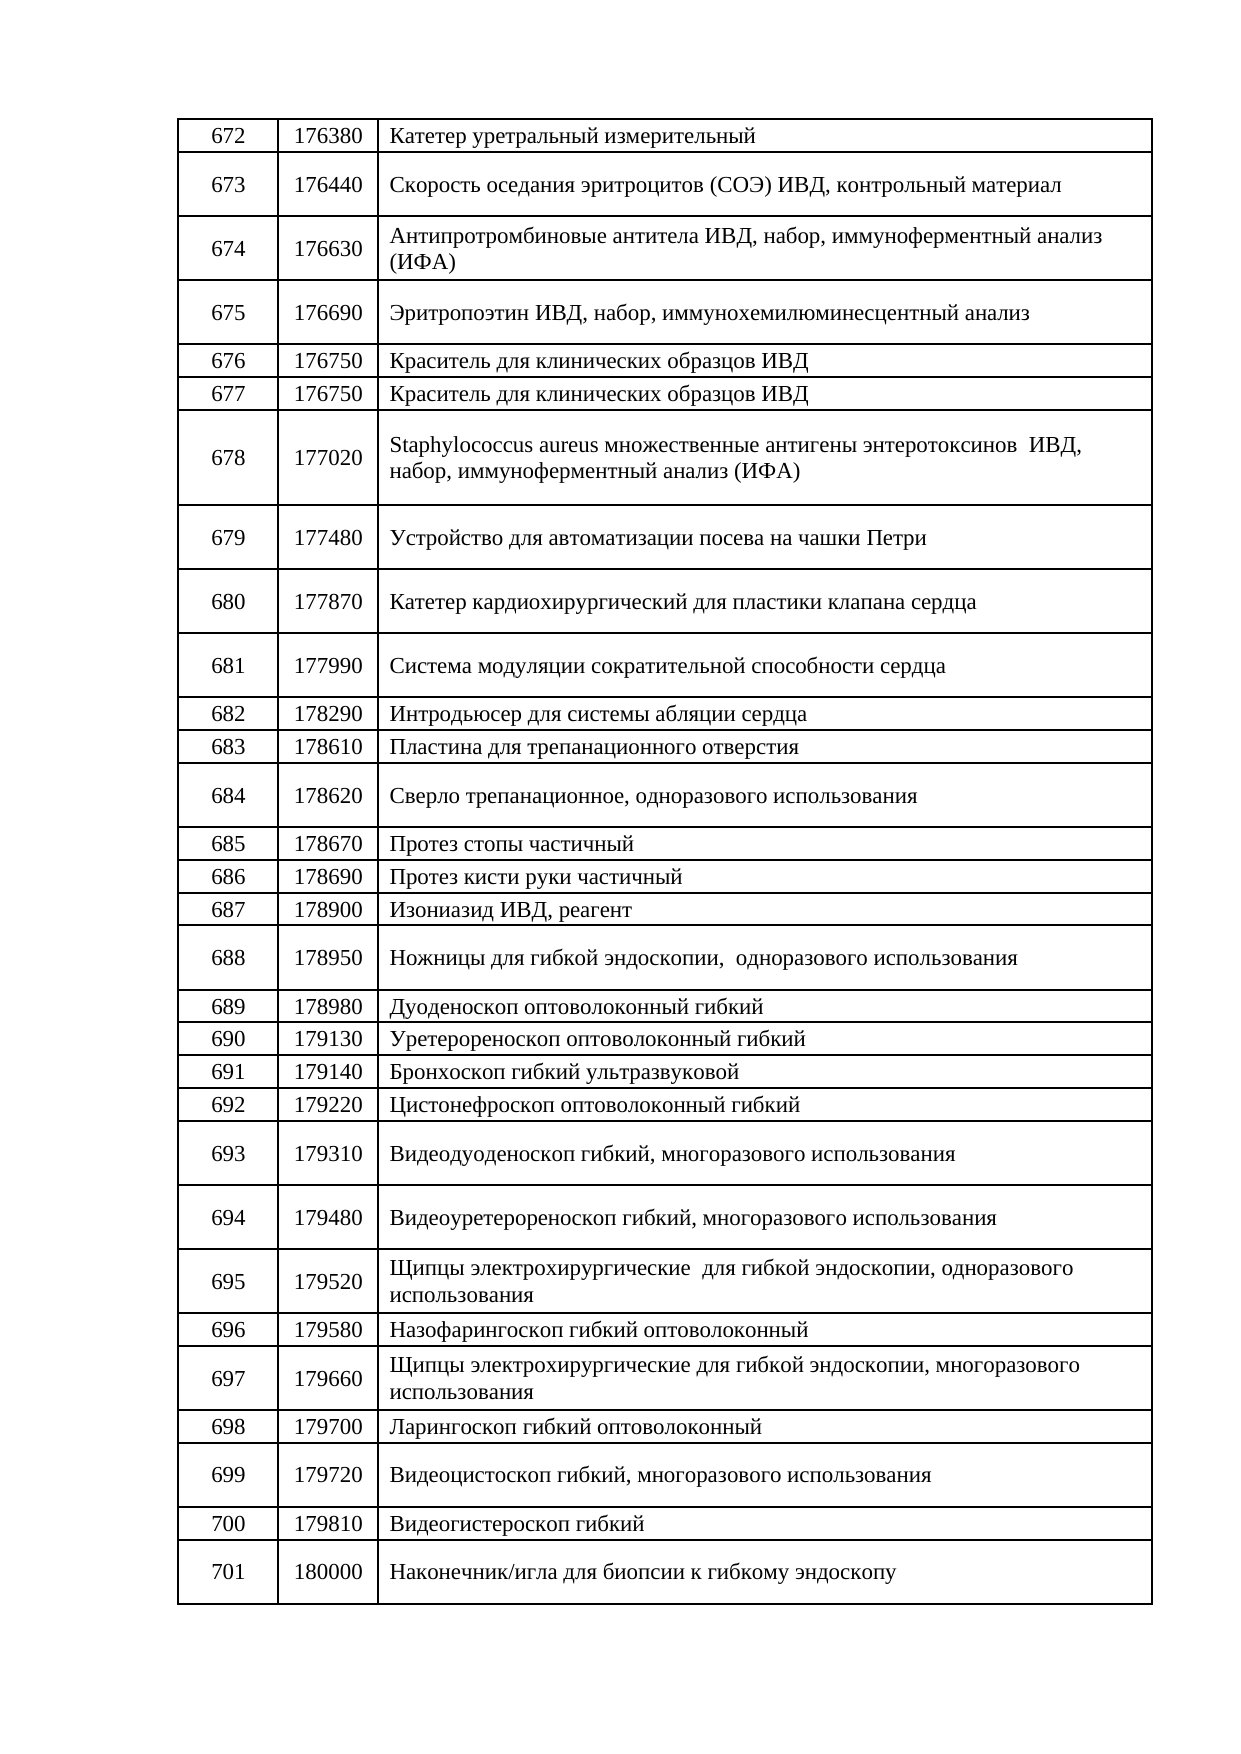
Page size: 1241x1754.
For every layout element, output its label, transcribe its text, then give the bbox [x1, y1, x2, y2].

table_cell Дуоденоскоп оптоволоконный гибкий [379, 991, 1151, 1021]
table_cell 676 [179, 345, 277, 376]
table_cell 700 [179, 1508, 277, 1538]
table_cell 176380 [279, 120, 377, 151]
table_cell 179140 [279, 1056, 377, 1087]
table_cell 179700 [279, 1411, 377, 1442]
table_cell 178980 [279, 991, 377, 1021]
table_cell Система модуляции сократительной способности сердца [379, 634, 1151, 696]
table_cell 177480 [279, 506, 377, 568]
table_cell Щипцы электрохирургические для гибкой эндоскопии, одноразового использования [379, 1250, 1151, 1312]
table_cell 699 [179, 1444, 277, 1506]
table_cell Видеогистероскоп гибкий [379, 1508, 1151, 1538]
table_cell 178620 [279, 764, 377, 826]
table_cell 178670 [279, 828, 377, 859]
table_cell 689 [179, 991, 277, 1021]
table_cell Пластина для трепанационного отверстия [379, 731, 1151, 762]
table_cell Видеоцистоскоп гибкий, многоразового использования [379, 1444, 1151, 1506]
table_cell 697 [179, 1347, 277, 1409]
table_cell Бронхоскоп гибкий ультразвуковой [379, 1056, 1151, 1087]
table_cell 696 [179, 1314, 277, 1345]
table_cell 179720 [279, 1444, 377, 1506]
table_cell 687 [179, 894, 277, 924]
table_cell Сверло трепанационное, одноразового использования [379, 764, 1151, 826]
table_cell 178290 [279, 698, 377, 729]
table_cell Уретерореноскоп оптоволоконный гибкий [379, 1023, 1151, 1054]
table_cell 179580 [279, 1314, 377, 1345]
table_cell Катетер уретральный измерительный [379, 120, 1151, 151]
table_cell Назофарингоскоп гибкий оптоволоконный [379, 1314, 1151, 1345]
table_cell Протез стопы частичный [379, 828, 1151, 859]
table_cell 176440 [279, 153, 377, 215]
table_cell 695 [179, 1250, 277, 1312]
table_cell Эритропоэтин ИВД, набор, иммунохемилюминесцентный анализ [379, 281, 1151, 343]
table_cell 692 [179, 1089, 277, 1120]
table_cell Видеодуоденоскоп гибкий, многоразового использования [379, 1122, 1151, 1184]
table_cell 691 [179, 1056, 277, 1087]
table_cell Краситель для клинических образцов ИВД [379, 345, 1151, 376]
table_cell Антипротромбиновые антитела ИВД, набор, иммуноферментный анализ (ИФА) [379, 217, 1151, 279]
table_cell 176690 [279, 281, 377, 343]
table_cell Щипцы электрохирургические для гибкой эндоскопии, многоразового использования [379, 1347, 1151, 1409]
table_cell Ларингоскоп гибкий оптоволоконный [379, 1411, 1151, 1442]
table_cell 681 [179, 634, 277, 696]
table_cell 690 [179, 1023, 277, 1054]
table_cell 177870 [279, 570, 377, 632]
table_cell 686 [179, 861, 277, 892]
table_cell Ножницы для гибкой эндоскопии, одноразового использования [379, 926, 1151, 988]
table_cell 684 [179, 764, 277, 826]
table_cell 698 [179, 1411, 277, 1442]
table_cell 179220 [279, 1089, 377, 1120]
table_cell Интродьюсер для системы абляции сердца [379, 698, 1151, 729]
table_cell Краситель для клинических образцов ИВД [379, 378, 1151, 409]
table_cell 674 [179, 217, 277, 279]
table_cell 677 [179, 378, 277, 409]
table_cell 673 [179, 153, 277, 215]
table_cell 176750 [279, 345, 377, 376]
table_cell 179310 [279, 1122, 377, 1184]
table_cell 179130 [279, 1023, 377, 1054]
table_cell Скорость оседания эритроцитов (СОЭ) ИВД, контрольный материал [379, 153, 1151, 215]
table_cell 179660 [279, 1347, 377, 1409]
table_cell 179810 [279, 1508, 377, 1538]
table_cell 675 [179, 281, 277, 343]
table_cell 701 [179, 1541, 277, 1602]
table_cell 177990 [279, 634, 377, 696]
table_cell 688 [179, 926, 277, 988]
table_cell 180000 [279, 1541, 377, 1602]
table_cell Видеоуретерореноскоп гибкий, многоразового использования [379, 1186, 1151, 1248]
table_cell 176750 [279, 378, 377, 409]
table_cell 178690 [279, 861, 377, 892]
table_cell 678 [179, 411, 277, 504]
table_cell 178950 [279, 926, 377, 988]
table_cell 694 [179, 1186, 277, 1248]
table_cell 176630 [279, 217, 377, 279]
table_cell 179520 [279, 1250, 377, 1312]
table_cell 178900 [279, 894, 377, 924]
table_cell 682 [179, 698, 277, 729]
table_cell 679 [179, 506, 277, 568]
table_cell Цистонефроскоп оптоволоконный гибкий [379, 1089, 1151, 1120]
table_cell Протез кисти руки частичный [379, 861, 1151, 892]
table_cell 672 [179, 120, 277, 151]
table_cell 177020 [279, 411, 377, 504]
table_cell 683 [179, 731, 277, 762]
table_cell Катетер кардиохирургический для пластики клапана сердца [379, 570, 1151, 632]
table_cell Устройство для автоматизации посева на чашки Петри [379, 506, 1151, 568]
table_cell 693 [179, 1122, 277, 1184]
table_cell Staphylococcus aureus множественные антигены энтеротоксинов ИВД, набор, иммуноферментный анализ (ИФА) [379, 411, 1151, 504]
table_cell 179480 [279, 1186, 377, 1248]
table_cell 178610 [279, 731, 377, 762]
table_cell Изониазид ИВД, реагент [379, 894, 1151, 924]
table_cell 685 [179, 828, 277, 859]
table_cell Наконечник/игла для биопсии к гибкому эндоскопу [379, 1541, 1151, 1602]
table_cell 680 [179, 570, 277, 632]
